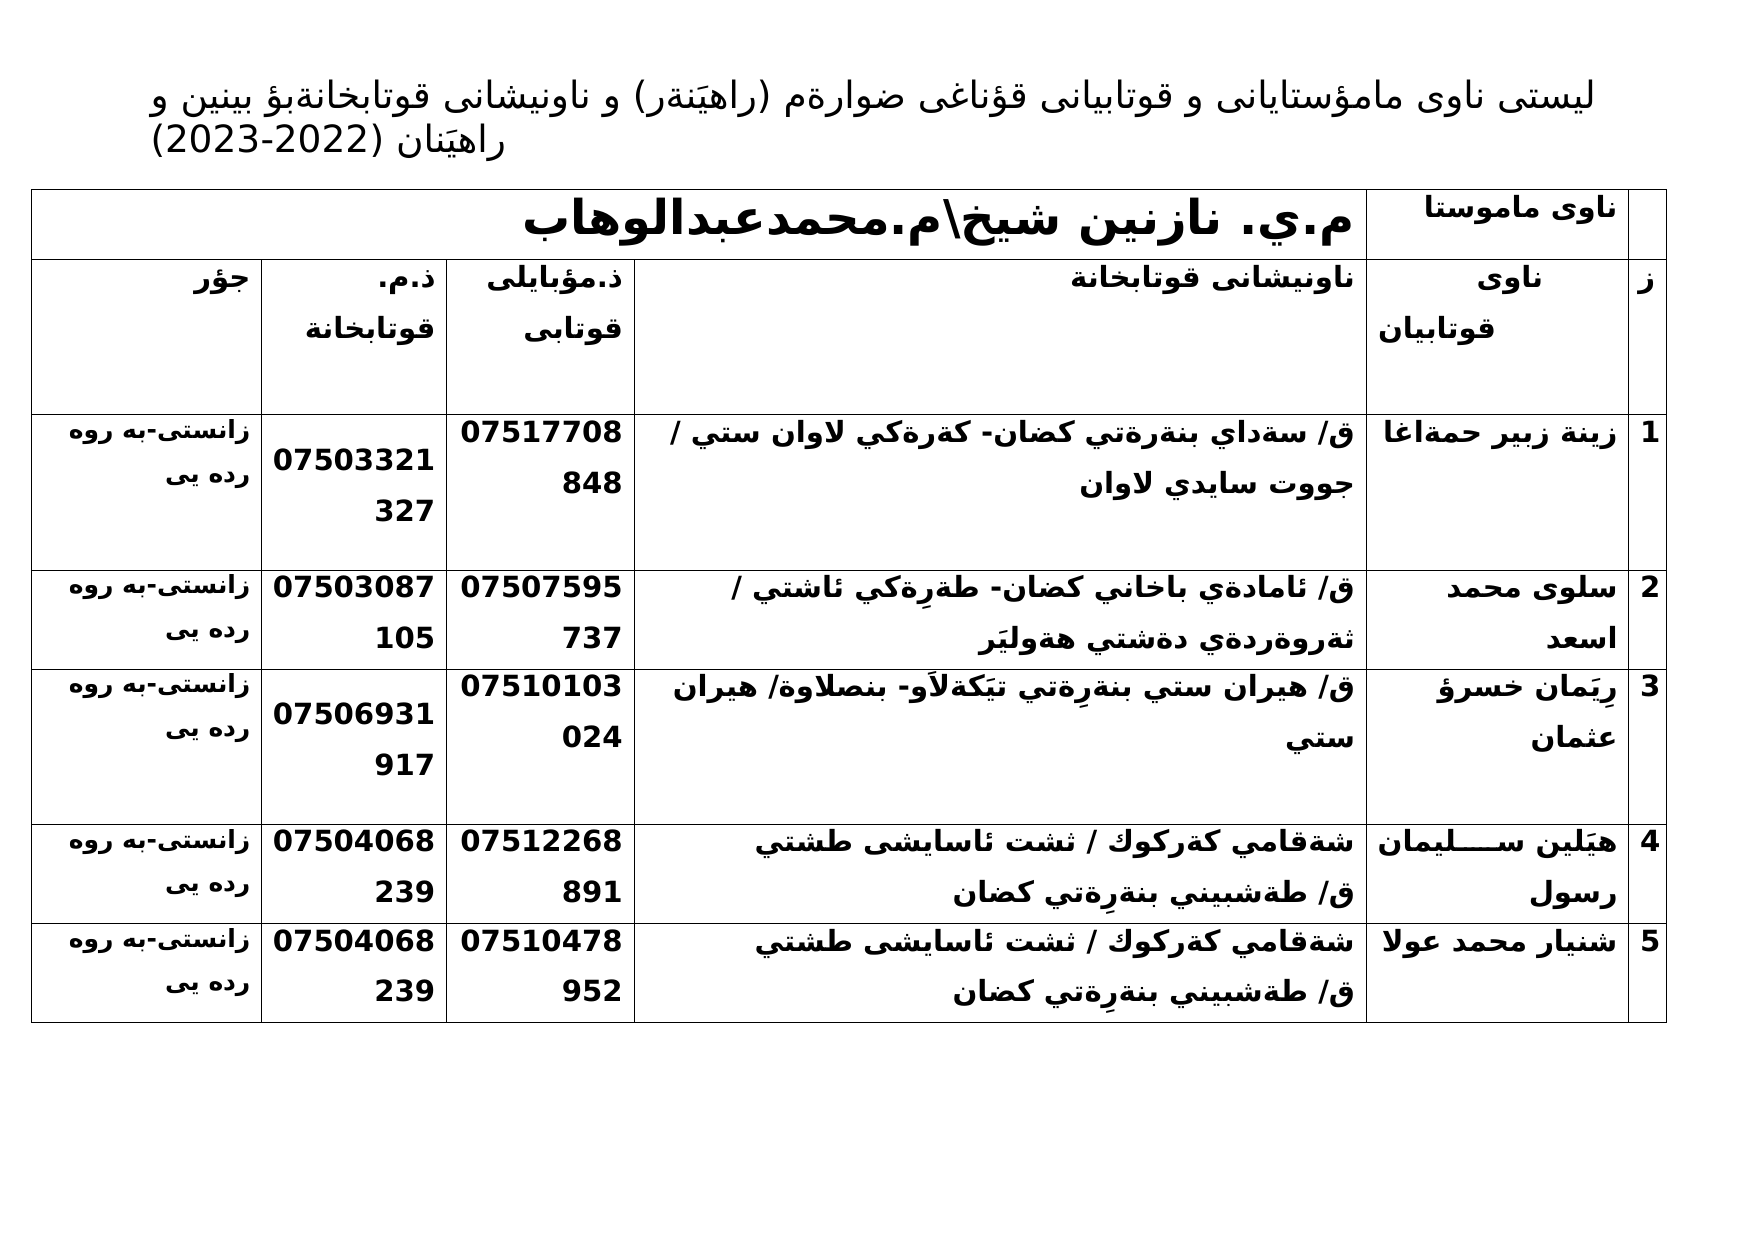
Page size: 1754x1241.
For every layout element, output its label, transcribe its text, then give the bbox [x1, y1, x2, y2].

table_cell 2 [1629, 571, 1666, 668]
table_cell ناونيشانى قوتابخانة [635, 260, 1366, 414]
table_cell زانستى-به روه رده يى [32, 825, 261, 923]
table_header م.ي. نازنين شيخ\م.محمدعبدالوهاب [32, 190, 1366, 259]
table_cell 1 [1629, 415, 1666, 569]
table_cell زانستى-به روه رده يى [32, 571, 261, 668]
table_cell 07512268891 [447, 825, 634, 923]
table_cell ق/ ئامادةي باخاني كضان- طةرِةكي ئاشتي / ثةروةردةي دةشتي هةوليَر [635, 571, 1366, 668]
table_cell ز [1629, 260, 1666, 414]
table_cell ق/ سةداي بنةرةتي كضان- كةرةكي لاوان ستي / جووت سايدي لاوان [635, 415, 1366, 569]
table_cell شةقامي كةركوك / ثشت ئاسايشى طشتي ق/ طةشبيني بنةرِةتي كضان [635, 924, 1366, 1022]
table_cell هيَلين سليمان رسول [1367, 825, 1628, 923]
table_cell 07517708848 [447, 415, 634, 569]
table_header [1629, 190, 1666, 259]
table_cell زانستى-به روه رده يى [32, 415, 261, 569]
table_cell 3 [1629, 670, 1666, 824]
table_cell 07504068239 [262, 924, 446, 1022]
table_cell 07510478952 [447, 924, 634, 1022]
table_cell ذ.م. قوتابخانة [262, 260, 446, 414]
table_cell شةقامي كةركوك / ثشت ئاسايشى طشتي ق/ طةشبيني بنةرِةتي كضان [635, 825, 1366, 923]
table_cell 07510103024 [447, 670, 634, 824]
table_cell 07503087105 [262, 571, 446, 668]
table_cell ناوى قوتابيان [1367, 260, 1628, 414]
table_cell 07504068239 [262, 825, 446, 923]
table_cell 07503321327 [262, 415, 446, 569]
table_cell زينة زبير حمةاغا [1367, 415, 1628, 569]
table_cell 07507595737 [447, 571, 634, 668]
table_cell 4 [1629, 825, 1666, 923]
table_cell 5 [1629, 924, 1666, 1022]
table_cell شنيار محمد عولا [1367, 924, 1628, 1022]
table_header ناوى ماموستا [1367, 190, 1628, 259]
table_cell ذ.مؤبايلى قوتابى [447, 260, 634, 414]
table_cell سلوى محمد اسعد [1367, 571, 1628, 668]
table_cell ق/ هيران ستي بنةرِةتي تيَكةلاَو- بنصلاوة/ هيران ستي [635, 670, 1366, 824]
table_cell 07506931917 [262, 670, 446, 824]
table_cell زانستى-به روه رده يى [32, 670, 261, 824]
table_cell رِيَمان خسرؤ عثمان [1367, 670, 1628, 824]
table_cell جؤر [32, 260, 261, 414]
table_cell زانستى-به روه رده يى [32, 924, 261, 1022]
